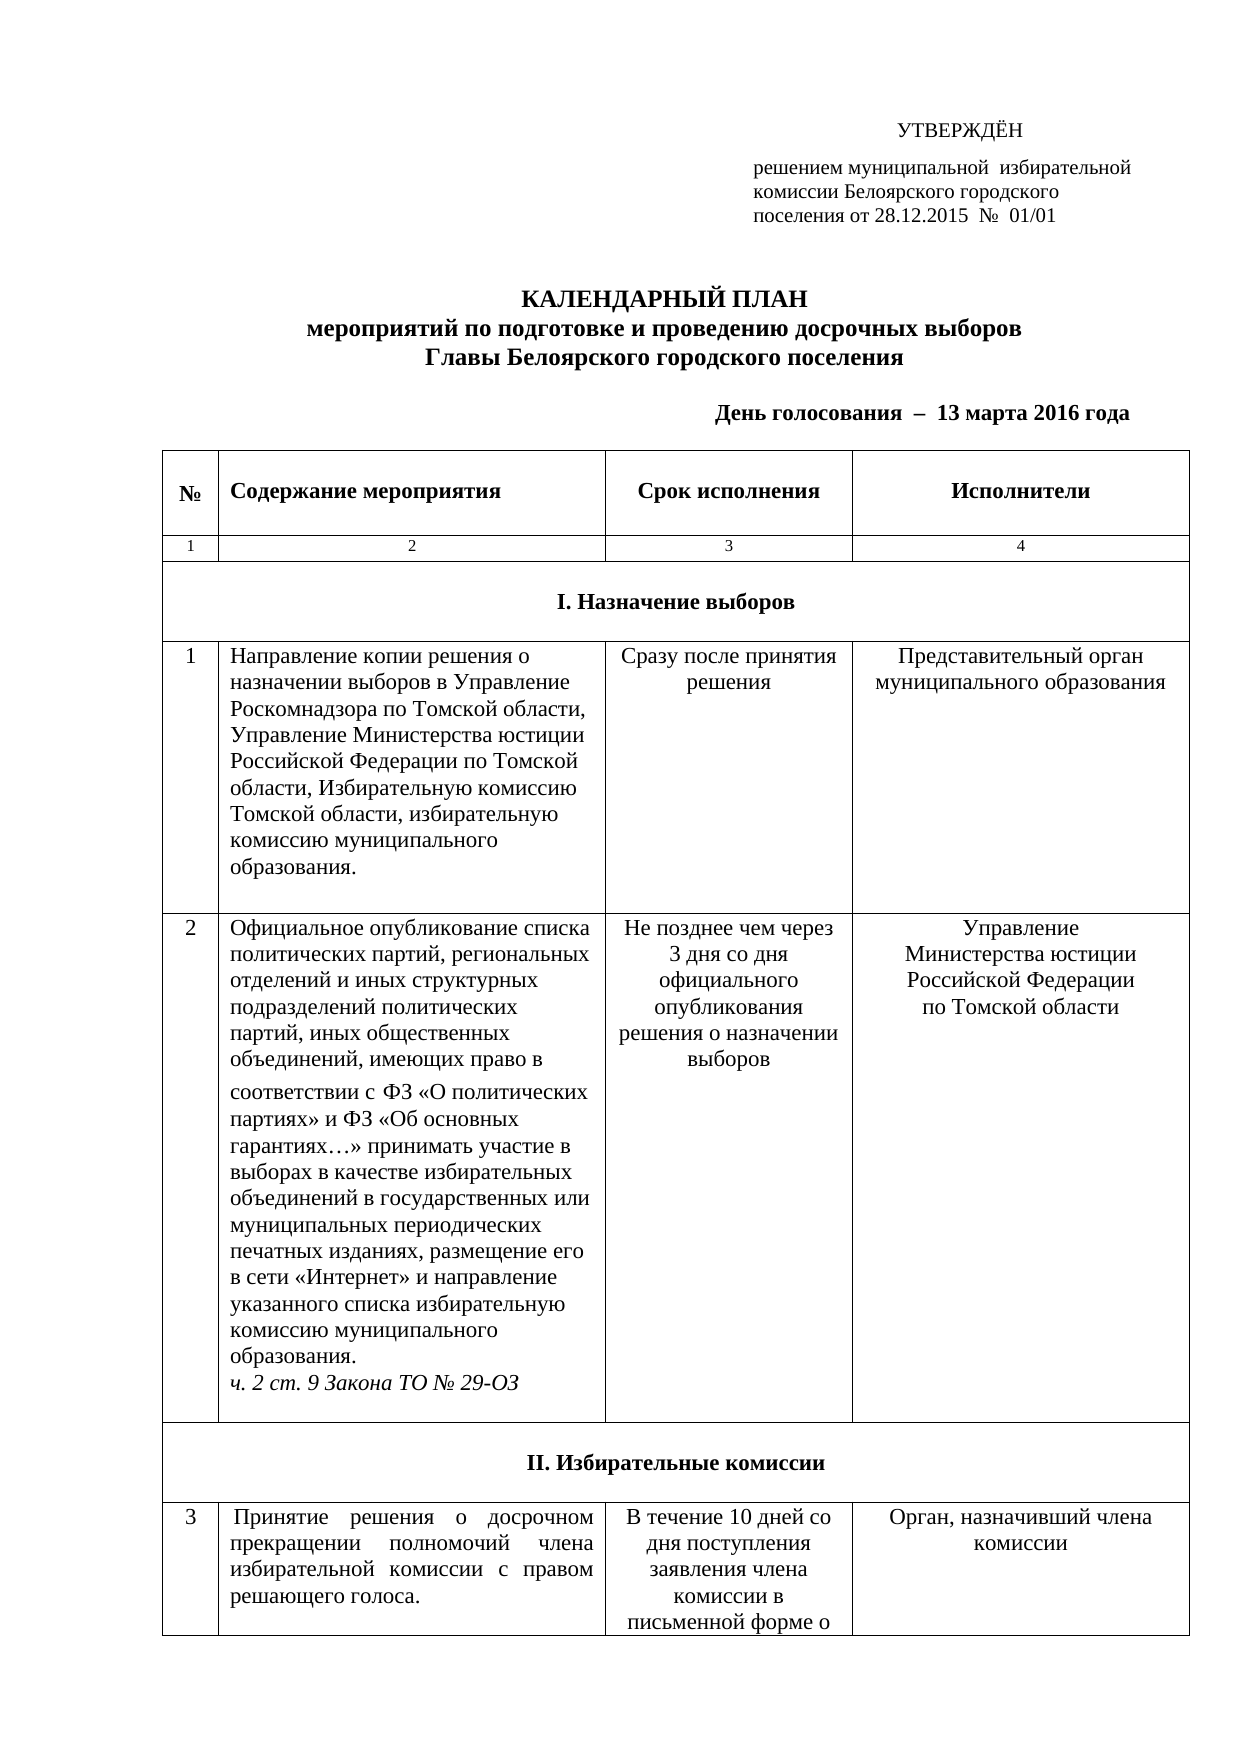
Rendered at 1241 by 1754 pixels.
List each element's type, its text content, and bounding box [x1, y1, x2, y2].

text УТВЕРЖДЁН [768, 118, 1152, 142]
text КАЛЕНДАРНЫЙ ПЛАН [177, 284, 1152, 313]
table_cell 4 [853, 536, 1189, 561]
text Главы Белоярского городского поселения [177, 342, 1152, 371]
table_cell 2 [219, 536, 605, 561]
table_cell 3 [606, 536, 852, 561]
table_cell Официальное опубликование списка политических партий, региональных отделений и иных структурных подразделений политических партий, иных общественных объединений, имеющих право в соответствии с ФЗ «О политических партиях» и ФЗ «Об основных гарантиях…» принимать участие в выборах в качестве избирательных объединений в государственных или муниципальных периодических печатных изданиях, размещение его в сети «Интернет» и направление указанного списка избирательную комиссию муниципального образования. ч. 2 ст. 9 Закона ТО № 29-ОЗ [219, 914, 605, 1422]
table_cell Сразу после принятия решения [606, 642, 852, 913]
table_header Содержание мероприятия [219, 451, 605, 535]
table_header № [163, 451, 218, 535]
table_cell 2 [163, 914, 218, 1422]
text День голосования – 13 марта 2016 года [177, 399, 1152, 426]
text мероприятий по подготовке и проведению досрочных выборов [177, 313, 1152, 342]
table_cell 1 [163, 642, 218, 913]
table_cell 1 [163, 536, 218, 561]
table_cell II. Избирательные комиссии [163, 1423, 1189, 1502]
table_header Исполнители [853, 451, 1189, 535]
table_cell Представительный орган муниципального образования [853, 642, 1189, 913]
text решением муниципальной избирательной комиссии Белоярского городского поселения от 28.12.2015 № 01/01 [753, 155, 1152, 227]
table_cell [219, 1503, 605, 1634]
table_cell Назначение выборов [163, 562, 1189, 641]
table_cell Не позднее чем через 3 дня со дня официального опубликования решения о назначении выборов [606, 914, 852, 1422]
table_cell Управление Министерства юстиции Российской Федерации по Томской области [853, 914, 1189, 1422]
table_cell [853, 1503, 1189, 1634]
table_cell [606, 1503, 852, 1634]
table_cell Направление копии решения о назначении выборов в Управление Роскомнадзора по Томской области, Управление Министерства юстиции Российской Федерации по Томской области, Избирательную комиссию Томской области, избирательную комиссию муниципального образования. [219, 642, 605, 913]
table_cell 3 [163, 1503, 218, 1634]
table_header Срок исполнения [606, 451, 852, 535]
